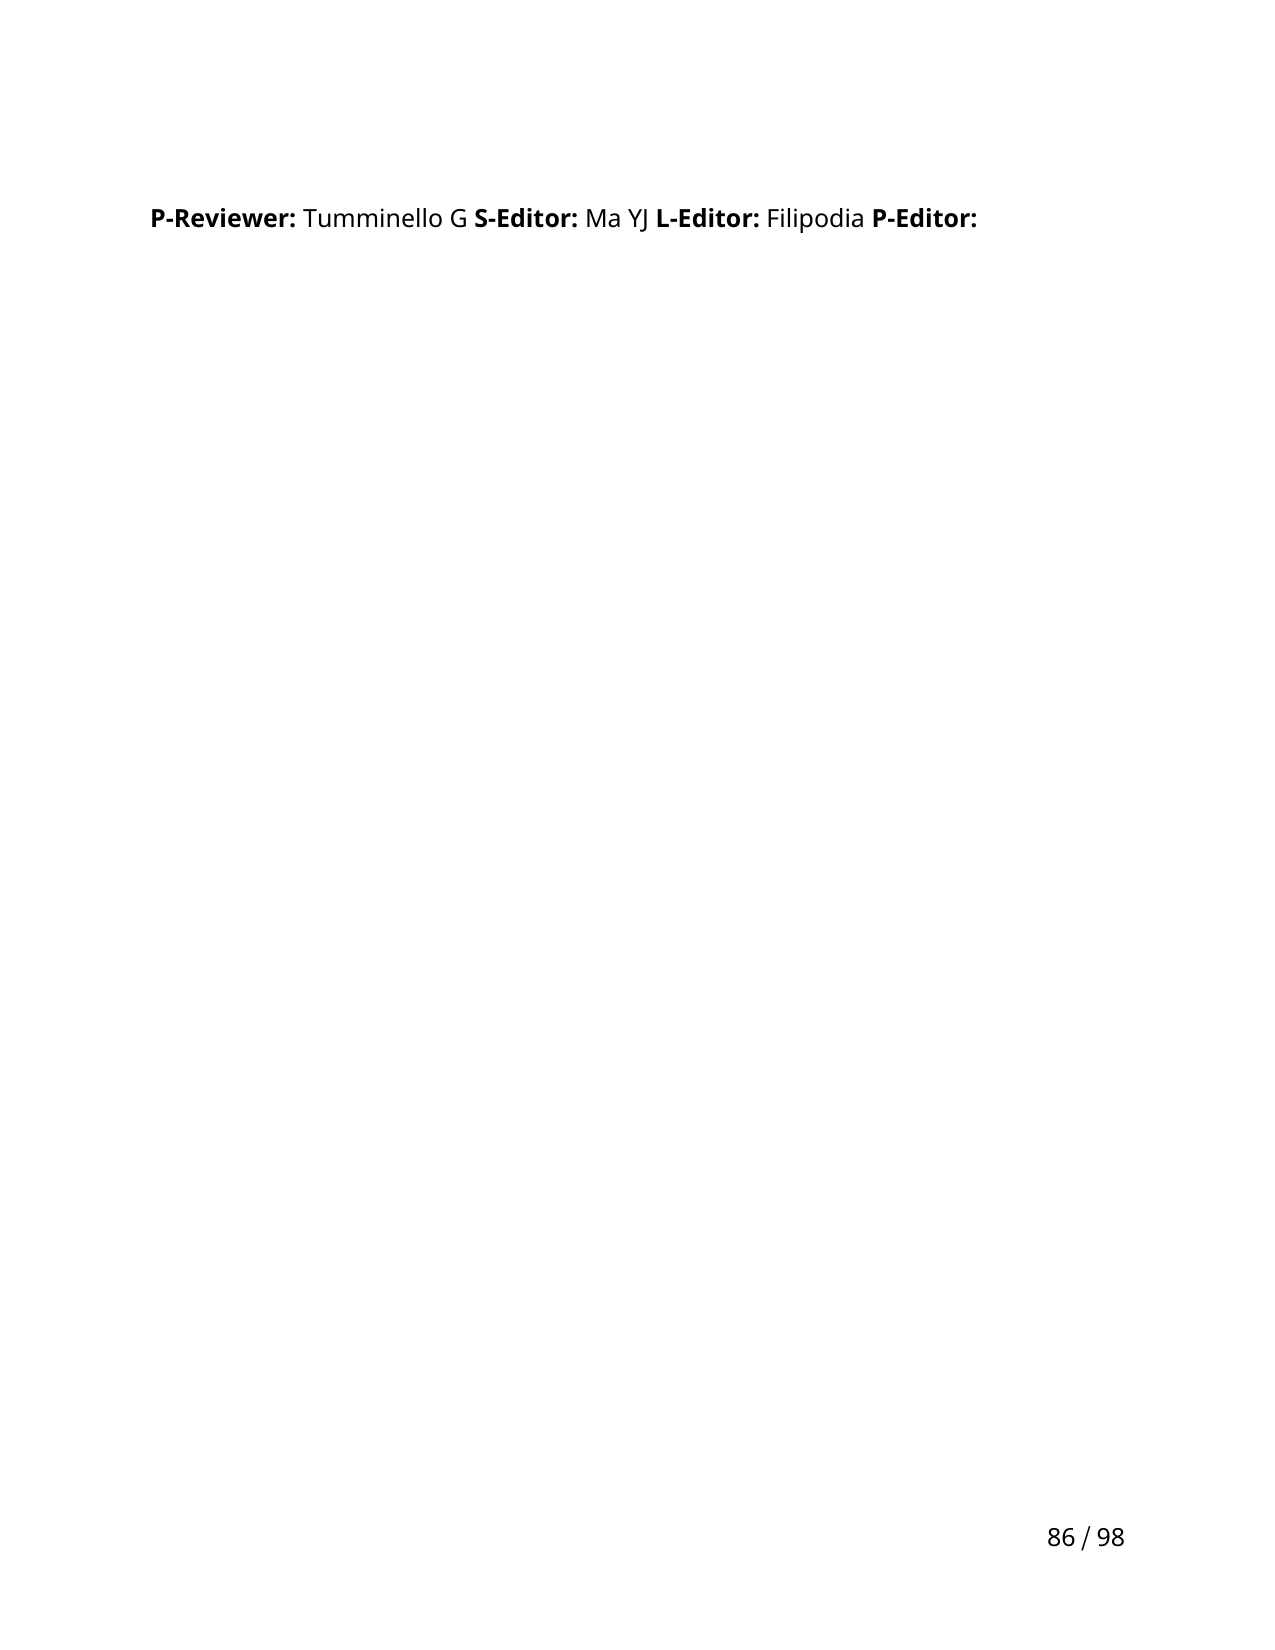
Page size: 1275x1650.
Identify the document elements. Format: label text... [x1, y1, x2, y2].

text P-Reviewer: Tumminello G S-Editor: Ma YJ L-Editor: Filipodia P-Editor: [150, 201, 1125, 235]
